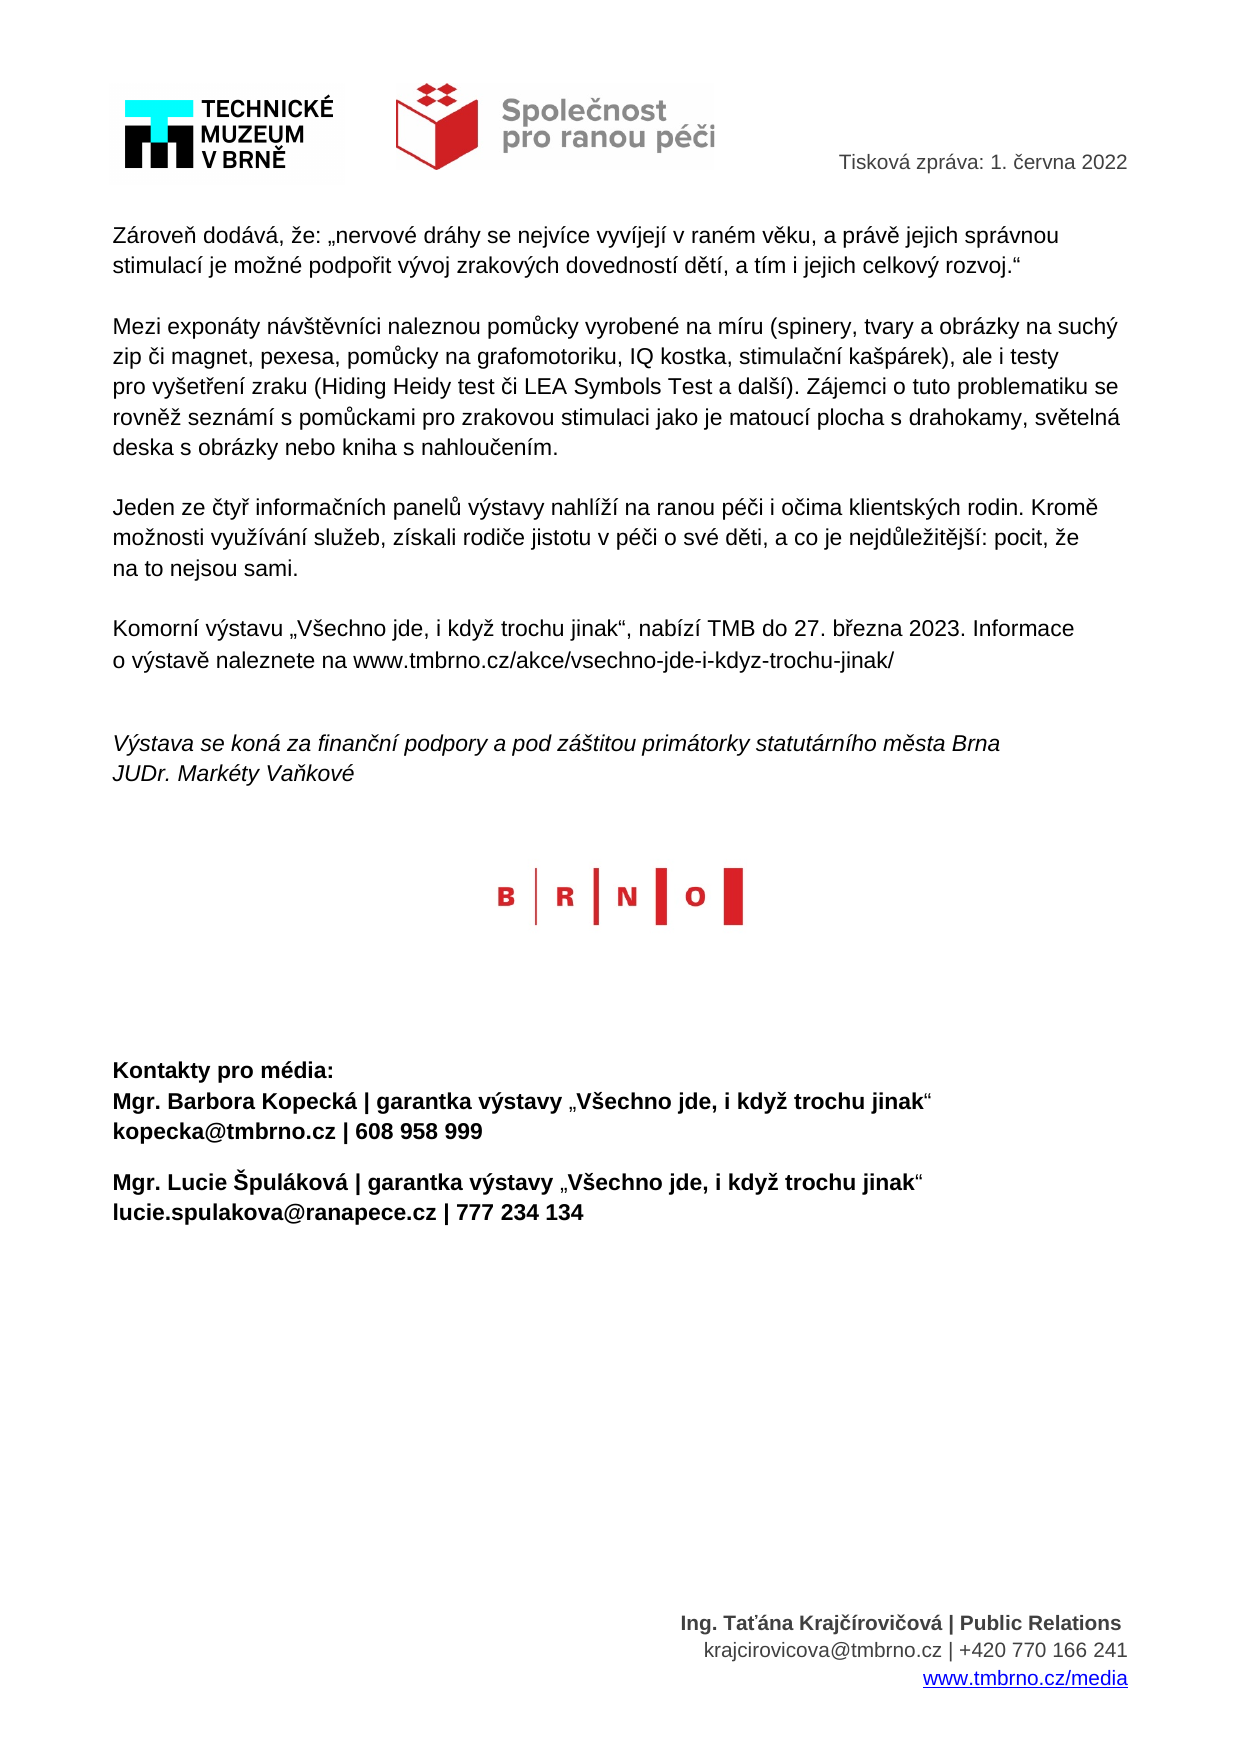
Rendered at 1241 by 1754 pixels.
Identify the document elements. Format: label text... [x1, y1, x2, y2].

text Jeden ze čtyř informačních panelů výstavy nahlíží na ranou péči i očima klientských rodin. Kromě možnosti využívání služeb, získali rodiče jistotu v péči o své děti, a co je nejdůležitější: pocit, že na to nejsou sami. [112, 494, 1128, 581]
text Výstava se koná za finanční podpory a pod záštitou primátorky statutárního města Brna JUDr. Markéty Vaňkové [112, 729, 1128, 786]
picture [108, 83, 345, 185]
picture [431, 810, 810, 982]
text Mgr. Lucie Špuláková | garantka výstavy „Všechno jde, i když trochu jinak“ lucie.spulakova@ranapece.cz | 777 234 134 [112, 1169, 1128, 1225]
text Komorní výstavu „Všechno jde, i když trochu jinak“, nabízí TMB do 27. března 2023. Informace o výstavě naleznete na www.tmbrno.cz/akce/vsechno-jde-i-kdyz-trochu-jinak/ [112, 615, 1128, 674]
text Mezi exponáty návštěvníci naleznou pomůcky vyrobené na míru (spinery, tvary a obrázky na suchý zip či magnet, pexesa, pomůcky na grafomotoriku, IQ kostka, stimulační kašpárek), ale i testy pro vyšetření zraku (Hiding Heidy test či LEA Symbols Test a další). Zájemci o tuto problematiku se rovněž seznámí s pomůckami pro zrakovou stimulaci jako je matoucí plocha s drahokamy, světelná deska s obrázky nebo kniha s nahloučením. [112, 313, 1128, 460]
text Zároveň dodává, že: „nervové dráhy se nejvíce vyvíjejí v raném věku, a právě jejich správnou stimulací je možné podpořit vývoj zrakových dovedností dětí, a tím i jejich celkový rozvoj.“ [112, 222, 1128, 279]
text Kontakty pro média: Mgr. Barbora Kopecká | garantka výstavy „Všechno jde, i když trochu jinak“ kopecka@tmbrno.cz | 608 958 999 [112, 1057, 1128, 1144]
picture [396, 83, 715, 170]
